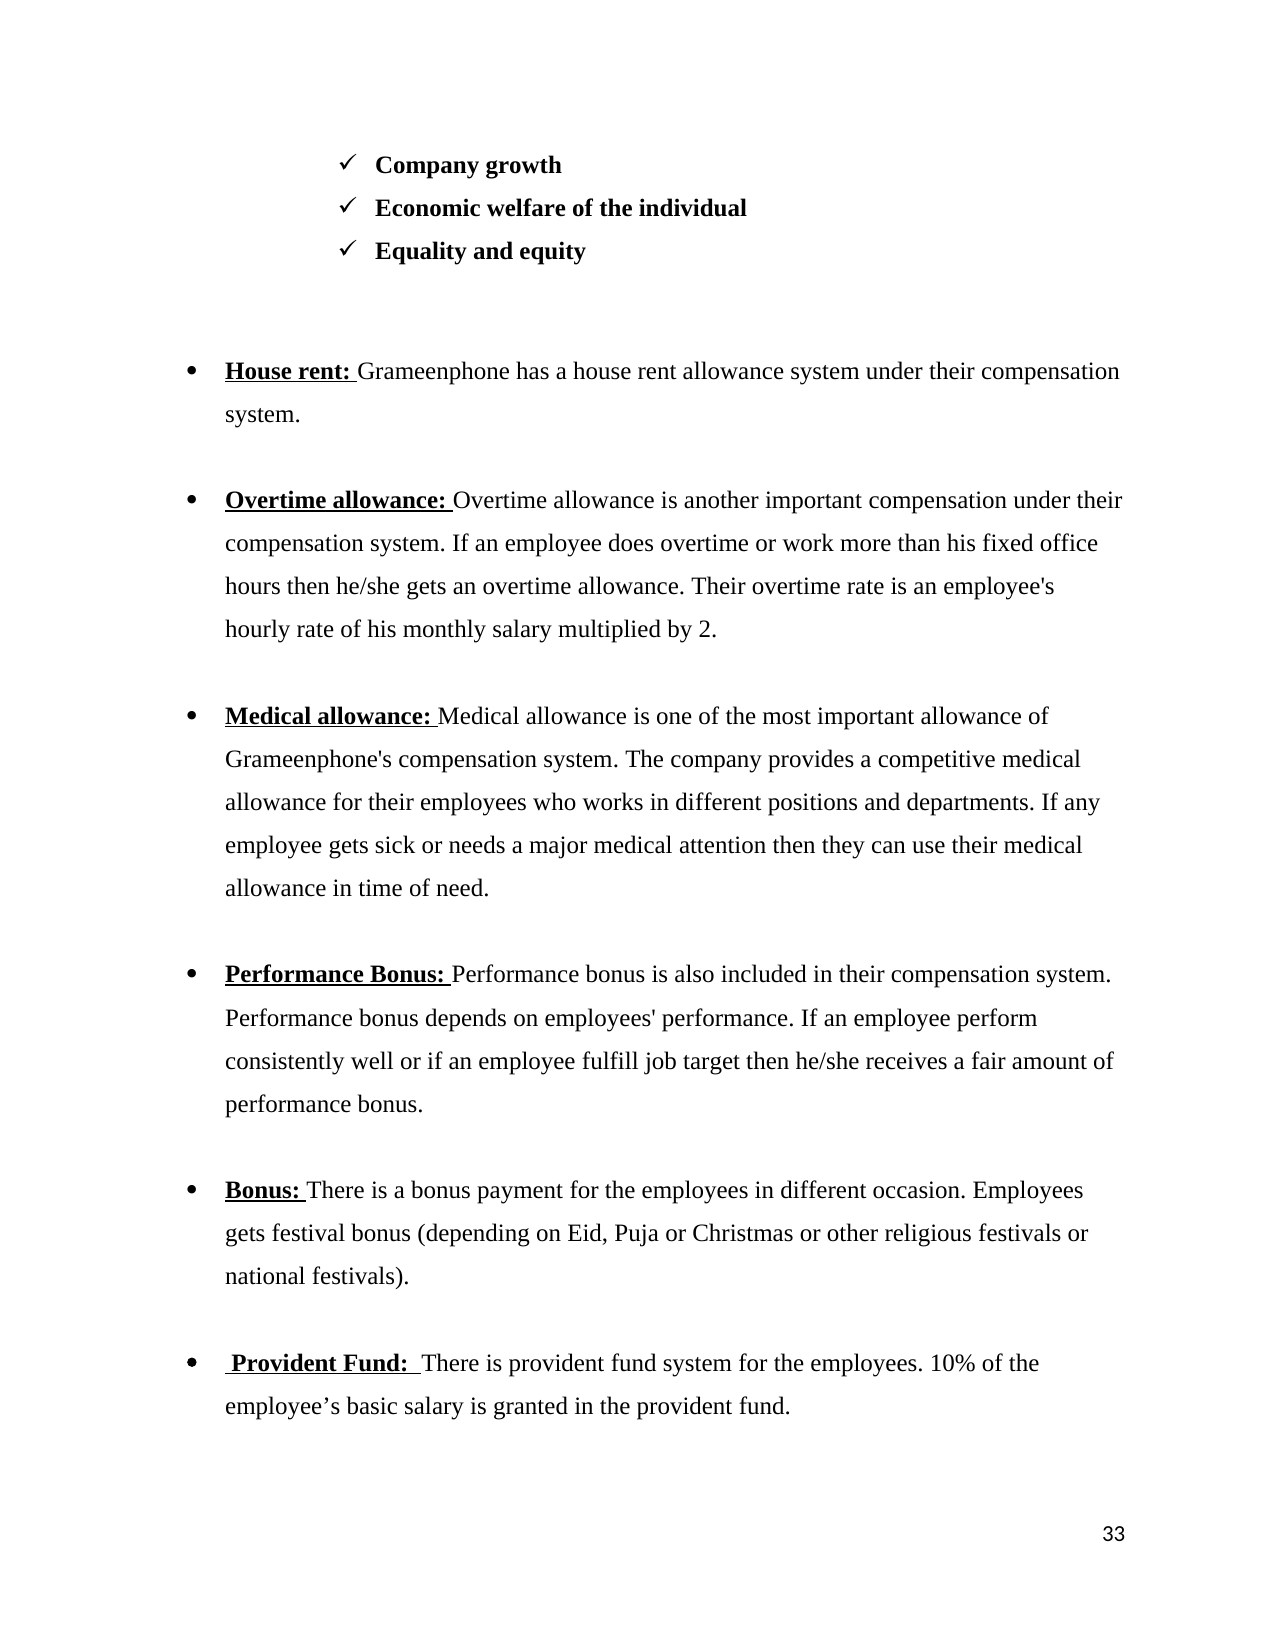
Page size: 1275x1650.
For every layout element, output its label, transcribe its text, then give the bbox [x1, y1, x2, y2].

list Performance Bonus: Performance bonus is also included in their compensation system. Performance bonus depends on employees' performance. If an employee perform consistently well or if an employee fulfill job target then he/she receives a fair amount of performance bonus. [187, 959, 1125, 1118]
list Medical allowance: Medical allowance is one of the most important allowance of Grameenphone's compensation system. The company provides a competitive medical allowance for their employees who works in different positions and departments. If any employee gets sick or needs a major medical attention then they can use their medical allowance in time of need. [187, 701, 1125, 902]
list Equality and equity [337, 236, 1125, 265]
list Overtime allowance: Overtime allowance is another important compensation under their compensation system. If an employee does overtime or work more than his fixed office hours then he/she gets an overtime allowance. Their overtime rate is an employee's hourly rate of his monthly salary multiplied by 2. [187, 485, 1125, 643]
list Bonus: There is a bonus payment for the employees in different occasion. Employees gets festival bonus (depending on Eid, Puja or Christmas or other religious festivals or national festivals). [187, 1175, 1125, 1290]
list House rent: Grameenphone has a house rent allowance system under their compensation system. [187, 356, 1125, 428]
list Company growth [337, 150, 1125, 179]
list Provident Fund: There is provident fund system for the employees. 10% of the employee’s basic salary is granted in the provident fund. [187, 1348, 1125, 1419]
list Economic welfare of the individual [337, 193, 1125, 222]
